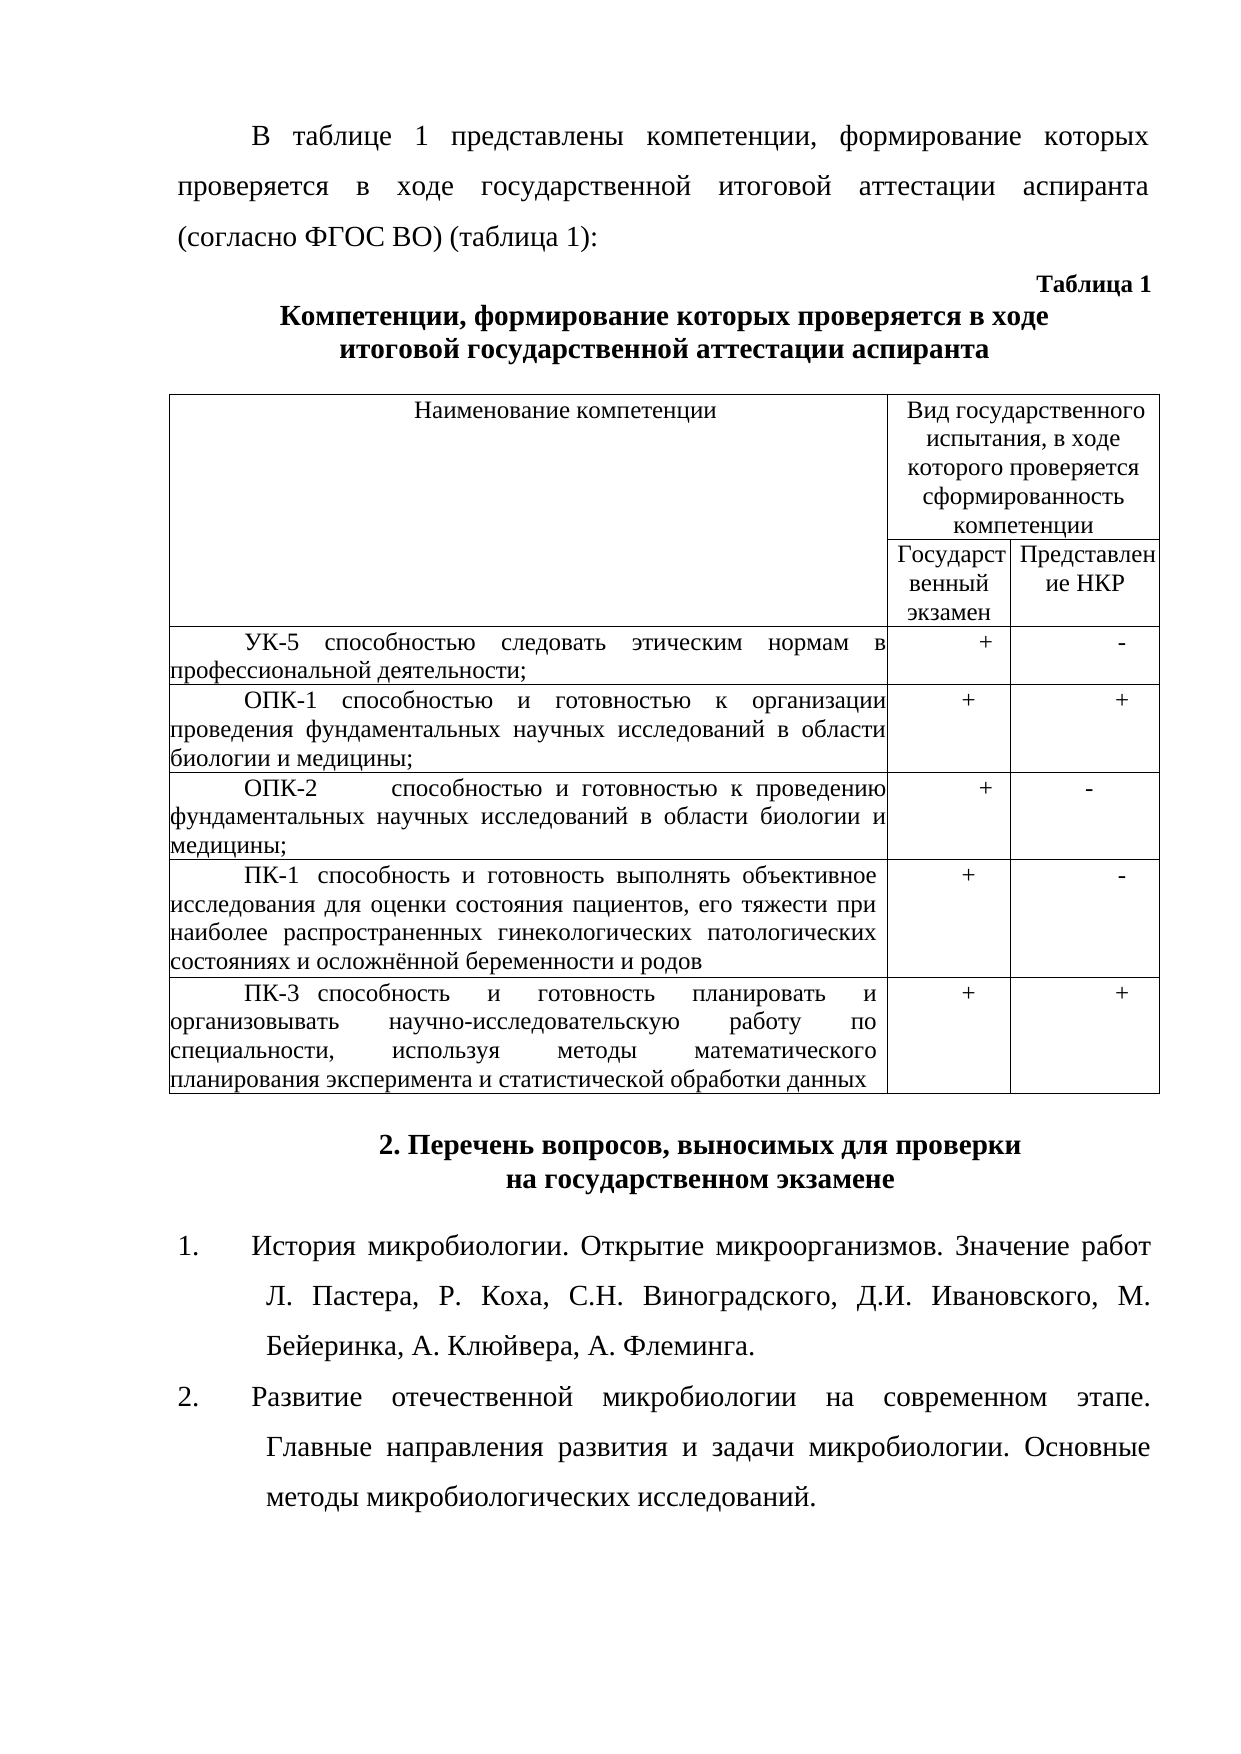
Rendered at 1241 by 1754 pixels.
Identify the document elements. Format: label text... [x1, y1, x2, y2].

table_cell - [1011, 627, 1159, 684]
table_cell ОПК-1 способностью и готовностью к организации проведения фундаментальных научных исследований в области биологии и медицины; [170, 685, 887, 772]
table_cell + [888, 860, 1010, 977]
table_cell + [1011, 978, 1159, 1093]
text Компетенции, формирование которых проверяется в ходе [177, 298, 1152, 331]
table_cell + [888, 978, 1010, 1093]
table_cell - [1011, 860, 1159, 977]
table_header Вид государственного испытания, в ходе которого проверяется сформированность компетенции [888, 395, 1159, 538]
table_cell ПК-1 способность и готовность выполнять объективное исследования для оценки состояния пациентов, его тяжести при наиболее распространенных гинекологических патологических состояниях и осложнённой беременности и родов [170, 860, 887, 977]
table_cell - [1011, 773, 1159, 859]
text Таблица 1 [177, 269, 1152, 298]
table_cell ПК-3 способность и готовность планировать и организовывать научно-исследовательскую работу по специальности, используя методы математического планирования эксперимента и статистической обработки данных [170, 978, 887, 1093]
table_cell УК-5 способностью следовать этическим нормам в профессиональной деятельности; [170, 627, 887, 684]
table_cell + [888, 773, 1010, 859]
text итоговой государственной аттестации аспиранта [177, 331, 1152, 365]
list Развитие отечественной микробиологии на современном этапе. Главные направления развития и задачи микробиологии. Основные методы микробиологических исследований. [177, 1379, 1152, 1513]
table_cell Представление НКР [1011, 540, 1159, 626]
table_cell + [888, 685, 1010, 772]
list История микробиологии. Открытие микроорганизмов. Значение работ Л. Пастера, Р. Коха, С.Н. Виноградского, Д.И. Ивановского, М. Бейеринка, А. Клюйвера, А. Флеминга. [177, 1228, 1152, 1362]
text В таблице 1 представлены компетенции, формирование которых проверяется в ходе государственной итоговой аттестации аспиранта (согласно ФГОС ВО) (таблица 1): [177, 118, 1149, 252]
table_cell Государственный экзамен [888, 540, 1010, 626]
text 2. Перечень вопросов, выносимых для проверки [177, 1127, 1149, 1161]
table_cell + [1011, 685, 1159, 772]
table_cell ОПК-2 способностью и готовностью к проведению фундаментальных научных исследований в области биологии и медицины; [170, 773, 887, 859]
table_cell + [888, 627, 1010, 684]
text на государственном экзамене [177, 1161, 1149, 1194]
table_header Наименование компетенции [170, 395, 887, 626]
